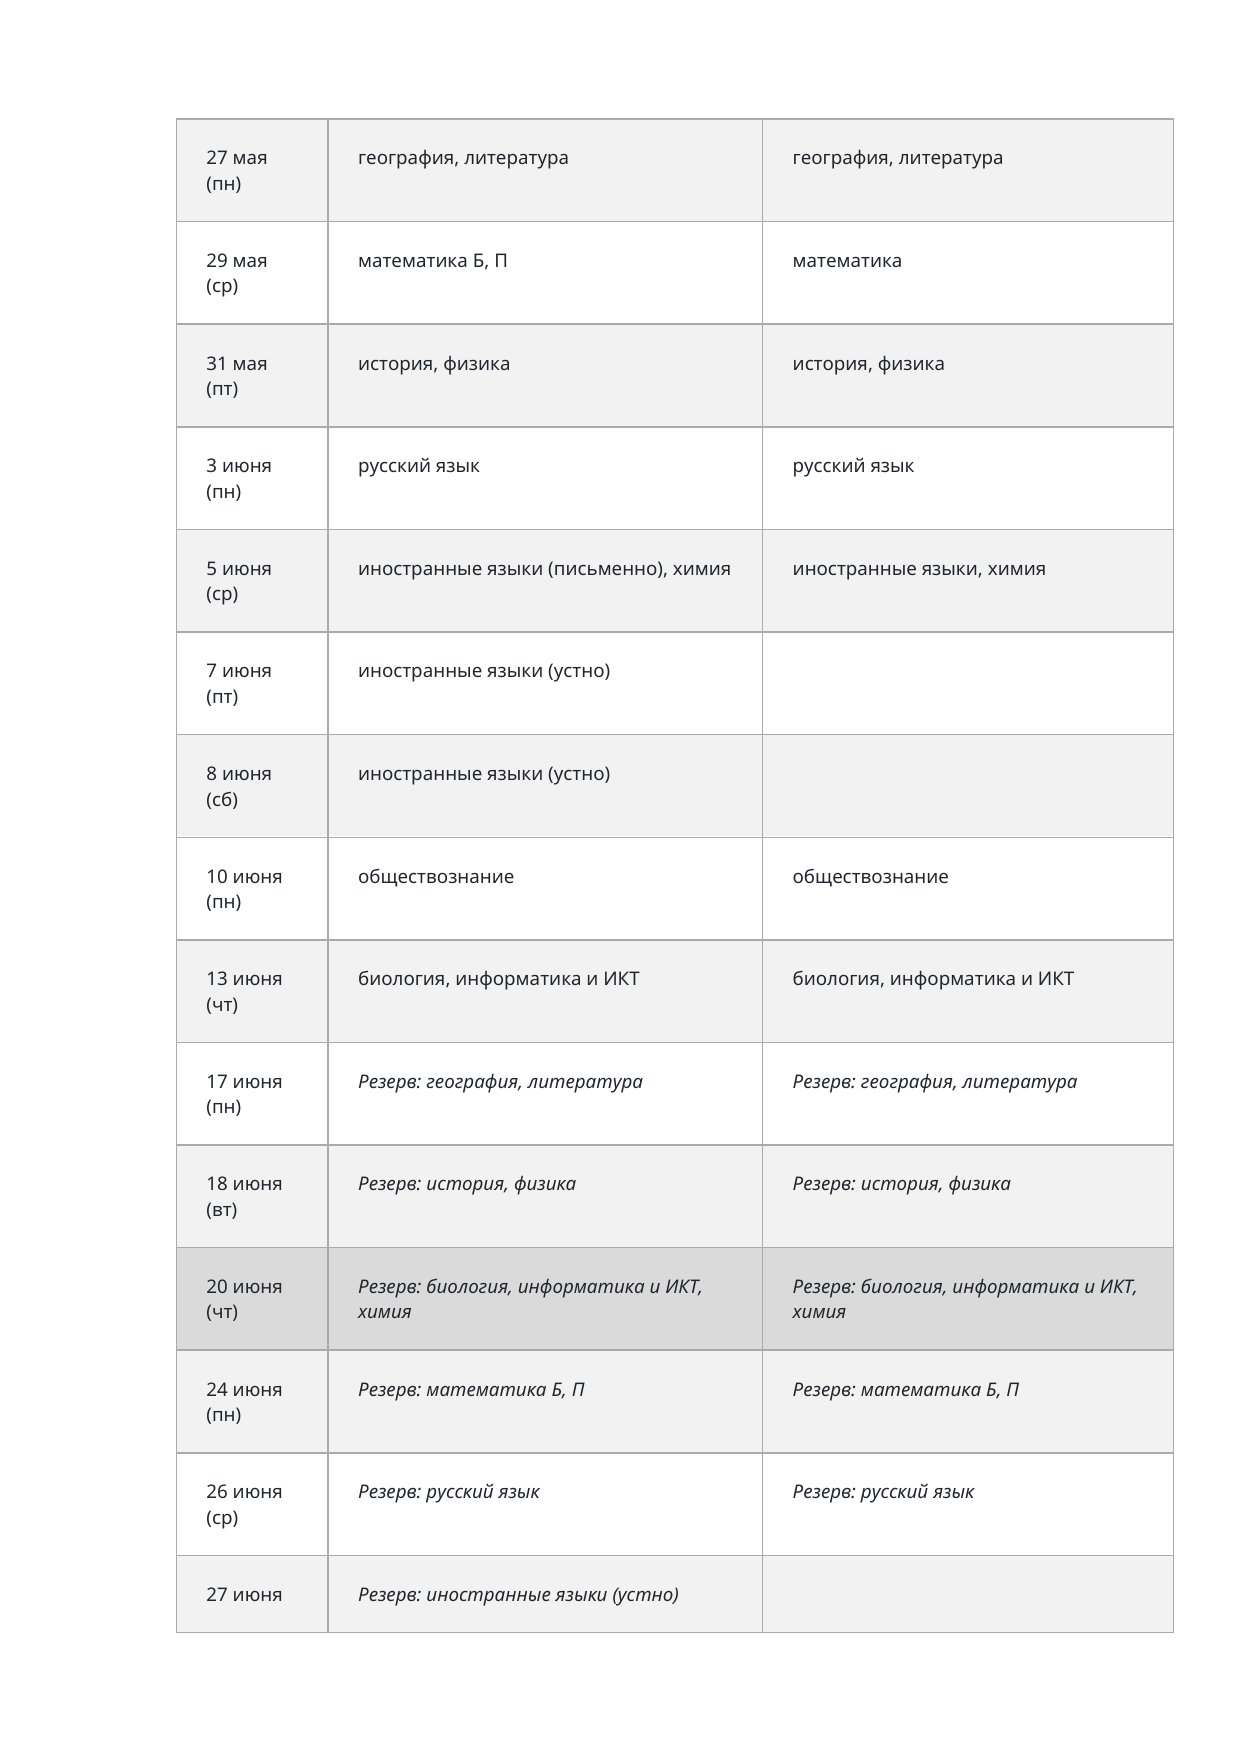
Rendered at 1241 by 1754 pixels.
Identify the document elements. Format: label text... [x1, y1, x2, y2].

table_cell 24 июня (пн) [177, 1351, 327, 1452]
table_cell Резерв: математика Б, П [763, 1351, 1173, 1452]
table_cell 17 июня (пн) [177, 1043, 327, 1144]
table_cell Резерв: русский язык [763, 1454, 1173, 1554]
table_cell русский язык [763, 428, 1173, 528]
table_cell иностранные языки (письменно), химия [329, 530, 762, 631]
table_cell 31 мая (пт) [177, 325, 327, 426]
table_cell Резерв: география, литература [329, 1043, 762, 1144]
table_cell [763, 1556, 1173, 1632]
table_cell география, литература [329, 120, 762, 221]
table_cell иностранные языки, химия [763, 530, 1173, 631]
table_cell 27 июня (чт) [177, 1556, 327, 1632]
table_cell 8 июня (сб) [177, 735, 327, 836]
table_cell математика [763, 222, 1173, 323]
table_cell Резерв: история, физика [329, 1146, 762, 1247]
table_cell 18 июня (вт) [177, 1146, 327, 1247]
table_cell 20 июня (чт) [177, 1248, 327, 1349]
table_cell 10 июня (пн) [177, 838, 327, 939]
table_cell география, литература [763, 120, 1173, 221]
table_cell Резерв: биология, информатика и ИКТ, химия [763, 1248, 1173, 1349]
table_cell 13 июня (чт) [177, 941, 327, 1042]
table_cell Резерв: математика Б, П [329, 1351, 762, 1452]
table_cell Резерв: русский язык [329, 1454, 762, 1554]
table_cell 5 июня (ср) [177, 530, 327, 631]
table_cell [329, 1556, 762, 1632]
table_cell 29 мая (ср) [177, 222, 327, 323]
table_cell 26 июня (ср) [177, 1454, 327, 1554]
table_cell иностранные языки (устно) [329, 633, 762, 734]
table_cell 7 июня (пт) [177, 633, 327, 734]
table_cell [763, 735, 1173, 836]
table_cell 3 июня (пн) [177, 428, 327, 528]
table_cell обществознание [763, 838, 1173, 939]
table_cell иностранные языки (устно) [329, 735, 762, 836]
table_cell 27 мая (пн) [177, 120, 327, 221]
table_cell математика Б, П [329, 222, 762, 323]
table_cell Резерв: география, литература [763, 1043, 1173, 1144]
table_cell [763, 633, 1173, 734]
table_cell обществознание [329, 838, 762, 939]
table_cell история, физика [763, 325, 1173, 426]
table_cell русский язык [329, 428, 762, 528]
table_cell биология, информатика и ИКТ [329, 941, 762, 1042]
table_cell история, физика [329, 325, 762, 426]
table_cell Резерв: история, физика [763, 1146, 1173, 1247]
table_cell биология, информатика и ИКТ [763, 941, 1173, 1042]
table_cell Резерв: биология, информатика и ИКТ, химия [329, 1248, 762, 1349]
